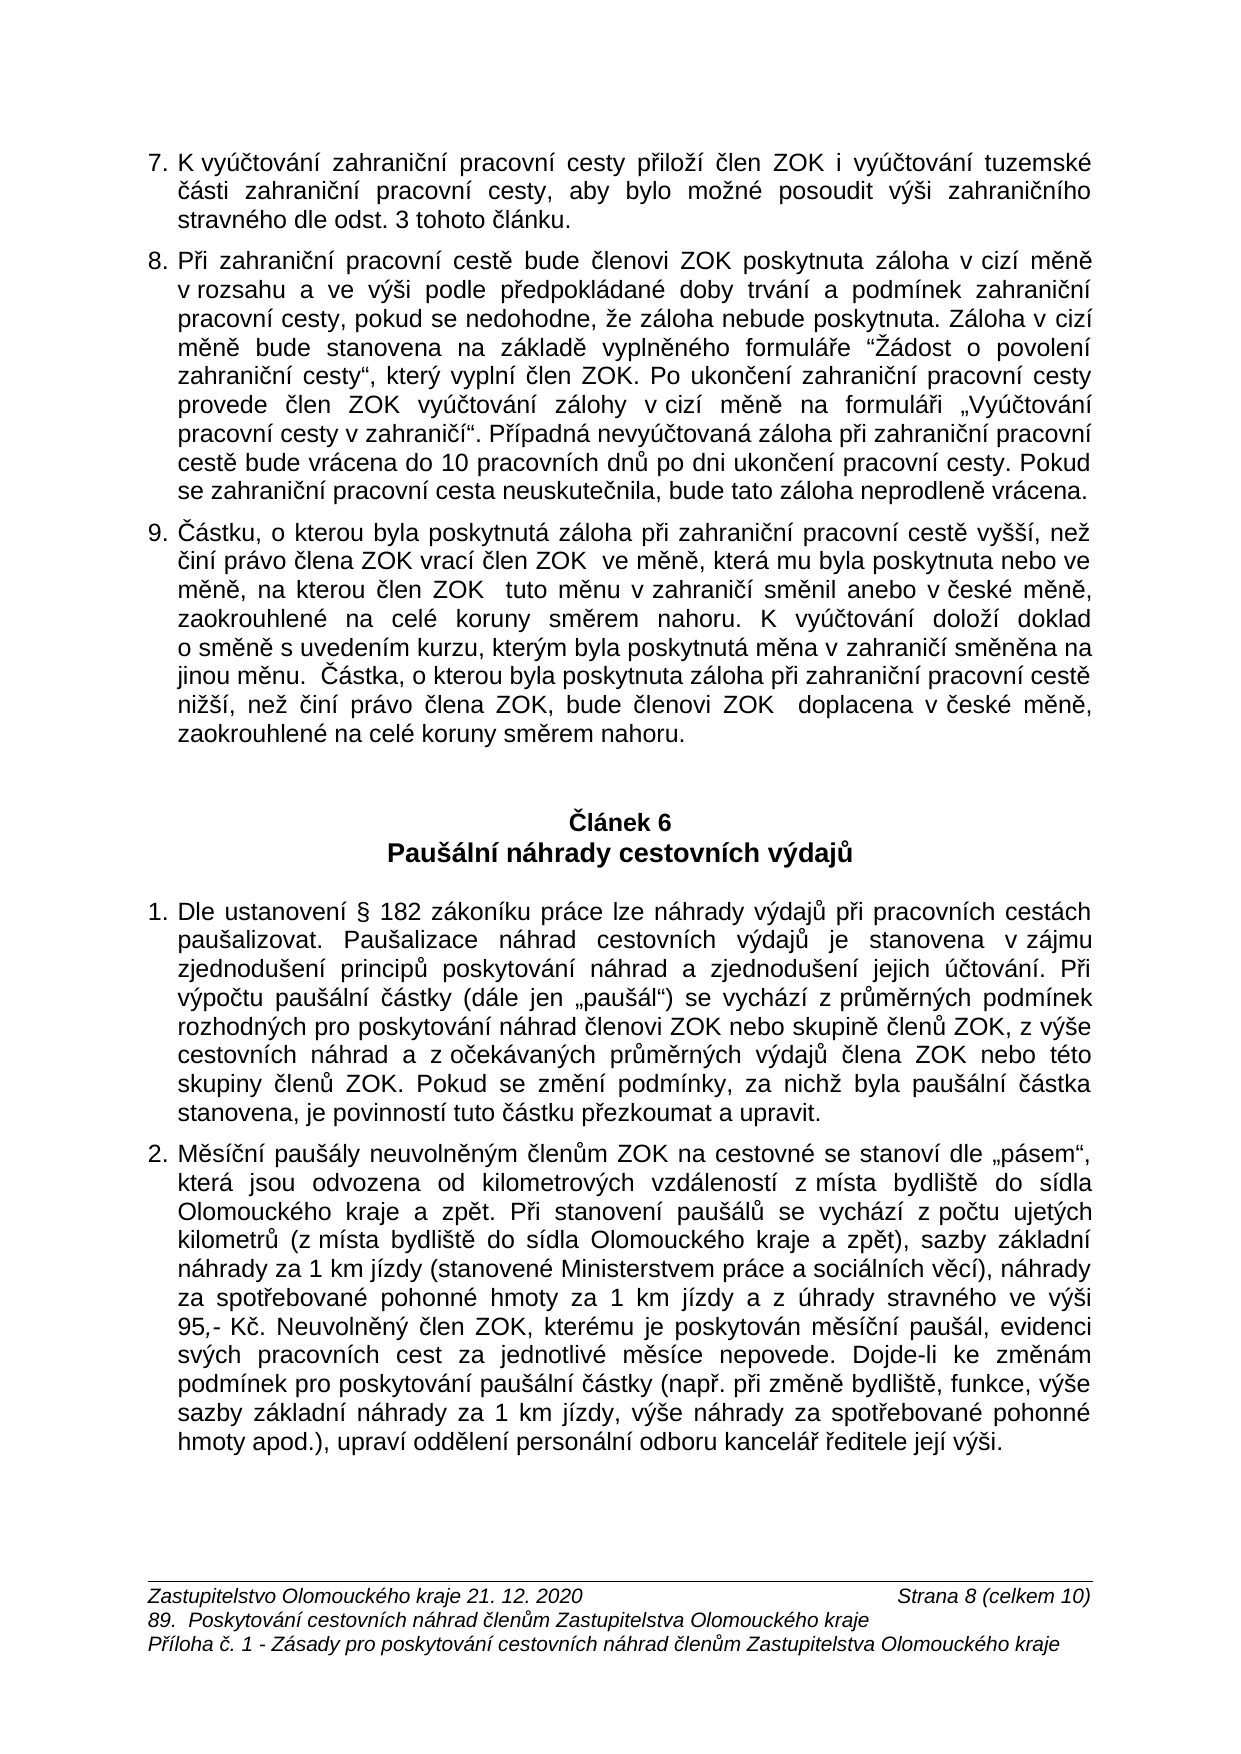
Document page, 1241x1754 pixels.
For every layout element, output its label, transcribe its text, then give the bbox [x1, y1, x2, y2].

list Dle ustanovení § 182 zákoníku práce lze náhrady výdajů při pracovních cestách paušalizovat. Paušalizace náhrad cestovních výdajů je stanovena v zájmu zjednodušení principů poskytování náhrad a zjednodušení jejich účtování. Při výpočtu paušální částky (dále jen „paušál“) se vychází z průměrných podmínek rozhodných pro poskytování náhrad členovi ZOK nebo skupině členů ZOK, z výše cestovních náhrad a z očekávaných průměrných výdajů člena ZOK nebo této skupiny členů ZOK. Pokud se změní podmínky, za nichž byla paušální částka stanovena, je povinností tuto částku přezkoumat a upravit. [148, 897, 1093, 1127]
text Článek 6 [148, 808, 1093, 837]
subtitle Paušální náhrady cestovních výdajů [148, 837, 1093, 868]
list Při zahraniční pracovní cestě bude členovi ZOK poskytnuta záloha v cizí měně v rozsahu a ve výši podle předpokládané doby trvání a podmínek zahraniční pracovní cesty, pokud se nedohodne, že záloha nebude poskytnuta. Záloha v cizí měně bude stanovena na základě vyplněného formuláře “Žádost o povolení zahraniční cesty“, který vyplní člen ZOK. Po ukončení zahraniční pracovní cesty provede člen ZOK vyúčtování zálohy v cizí měně na formuláři „Vyúčtování pracovní cesty v zahraničí“. Případná nevyúčtovaná záloha při zahraniční pracovní cestě bude vrácena do 10 pracovních dnů po dni ukončení pracovní cesty. Pokud se zahraniční pracovní cesta neuskutečnila, bude tato záloha neprodleně vrácena. [148, 246, 1093, 505]
list Měsíční paušály neuvolněným členům ZOK na cestovné se stanoví dle „pásem“, která jsou odvozena od kilometrových vzdáleností z místa bydliště do sídla Olomouckého kraje a zpět. Při stanovení paušálů se vychází z počtu ujetých kilometrů (z místa bydliště do sídla Olomouckého kraje a zpět), sazby základní náhrady za 1 km jízdy (stanovené Ministerstvem práce a sociálních věcí), náhrady za spotřebované pohonné hmoty za 1 km jízdy a z úhrady stravného ve výši 95,- Kč. Neuvolněný člen ZOK, kterému je poskytován měsíční paušál, evidenci svých pracovních cest za jednotlivé měsíce nepovede. Dojde-li ke změnám podmínek pro poskytování paušální částky (např. při změně bydliště, funkce, výše sazby základní náhrady za 1 km jízdy, výše náhrady za spotřebované pohonné hmoty apod.), upraví oddělení personální odboru kancelář ředitele její výši. [148, 1139, 1093, 1456]
list K vyúčtování zahraniční pracovní cesty přiloží člen ZOK i vyúčtování tuzemské části zahraniční pracovní cesty, aby bylo možné posoudit výši zahraničního stravného dle odst. 3 tohoto článku. [148, 148, 1093, 234]
list Částku, o kterou byla poskytnutá záloha při zahraniční pracovní cestě vyšší, než činí právo člena ZOK vrací člen ZOK ve měně, která mu byla poskytnuta nebo ve měně, na kterou člen ZOK tuto měnu v zahraničí směnil anebo v české měně, zaokrouhlené na celé koruny směrem nahoru. K vyúčtování doloží doklad o směně s uvedením kurzu, kterým byla poskytnutá měna v zahraničí směněna na jinou měnu. Částka, o kterou byla poskytnuta záloha při zahraniční pracovní cestě nižší, než činí právo člena ZOK, bude členovi ZOK doplacena v české měně, zaokrouhlené na celé koruny směrem nahoru. [148, 518, 1093, 748]
